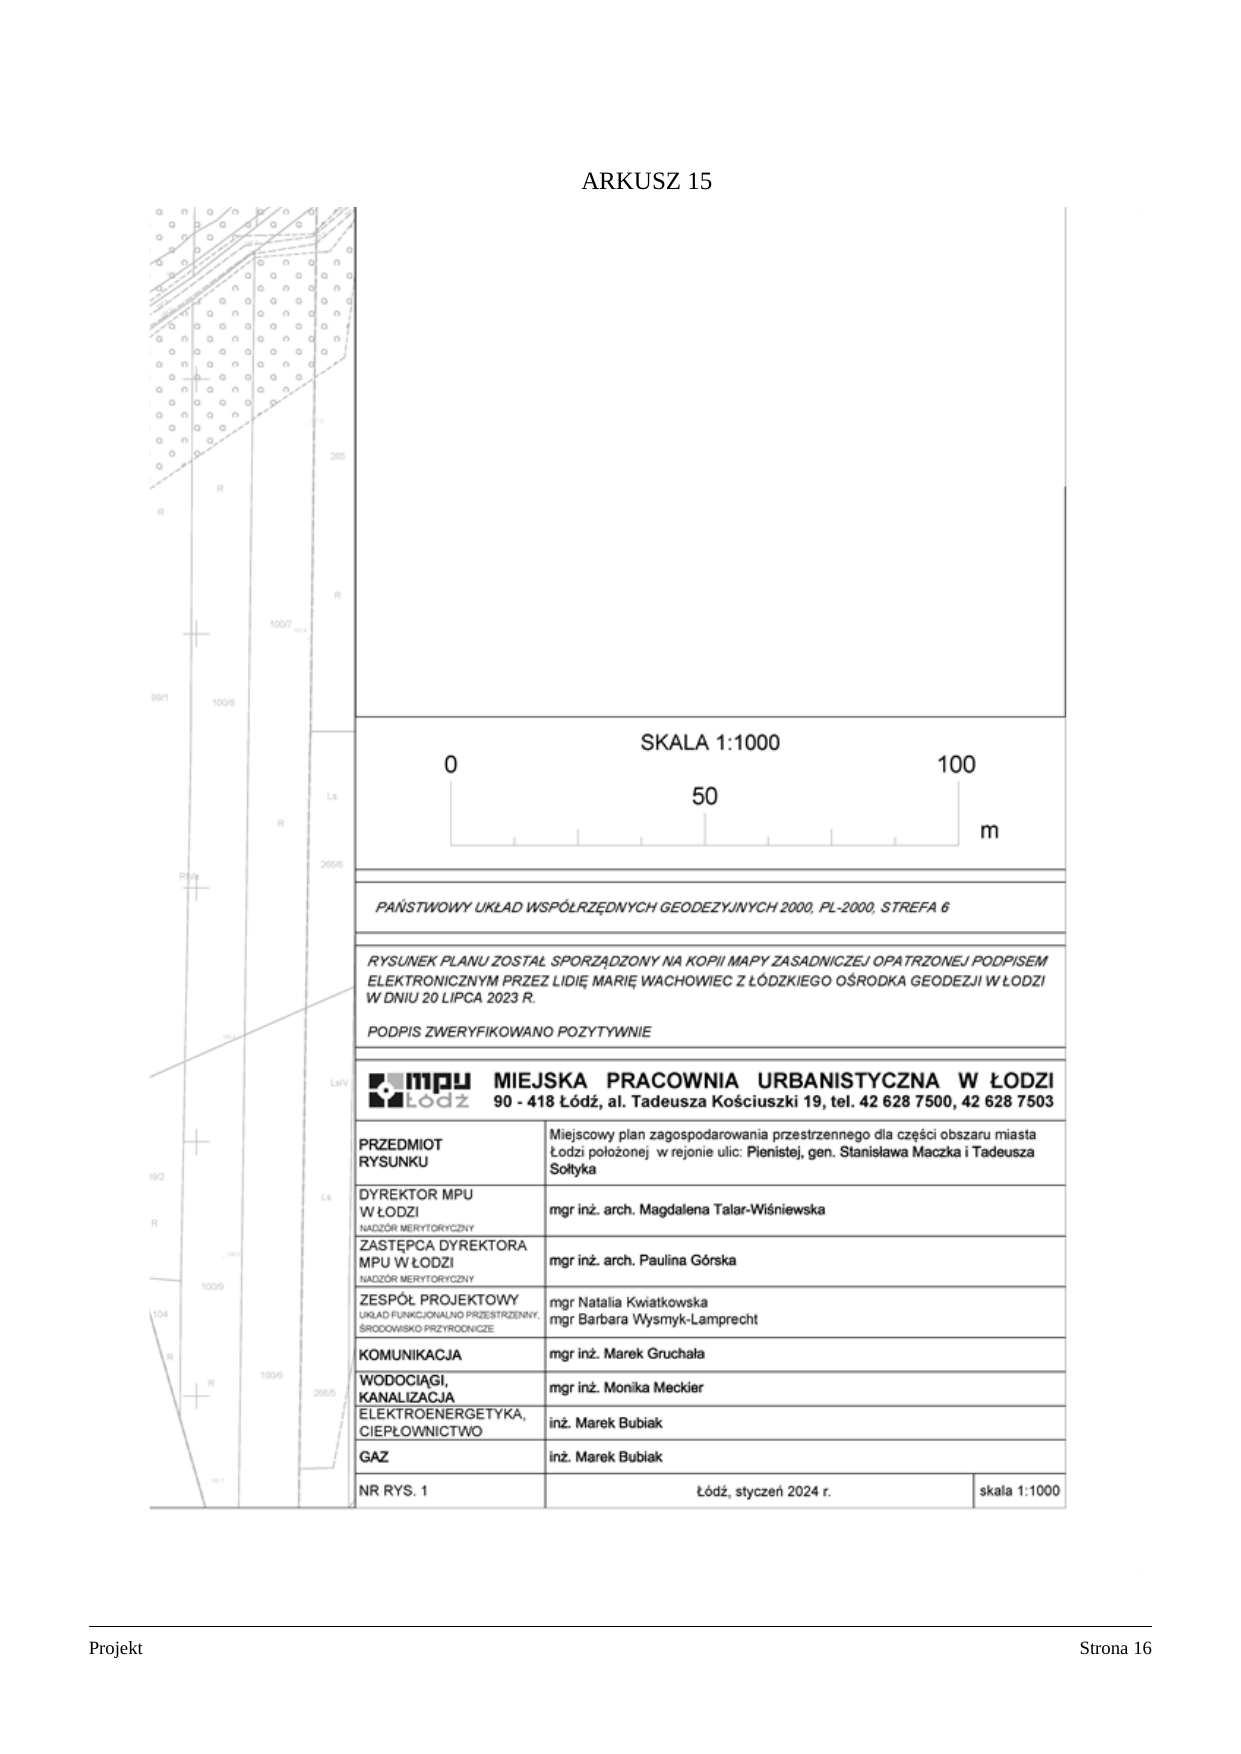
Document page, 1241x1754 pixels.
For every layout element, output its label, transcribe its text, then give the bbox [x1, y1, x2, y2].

picture [149, 207, 1144, 1577]
text ARKUSZ 15 [118, 166, 1152, 195]
